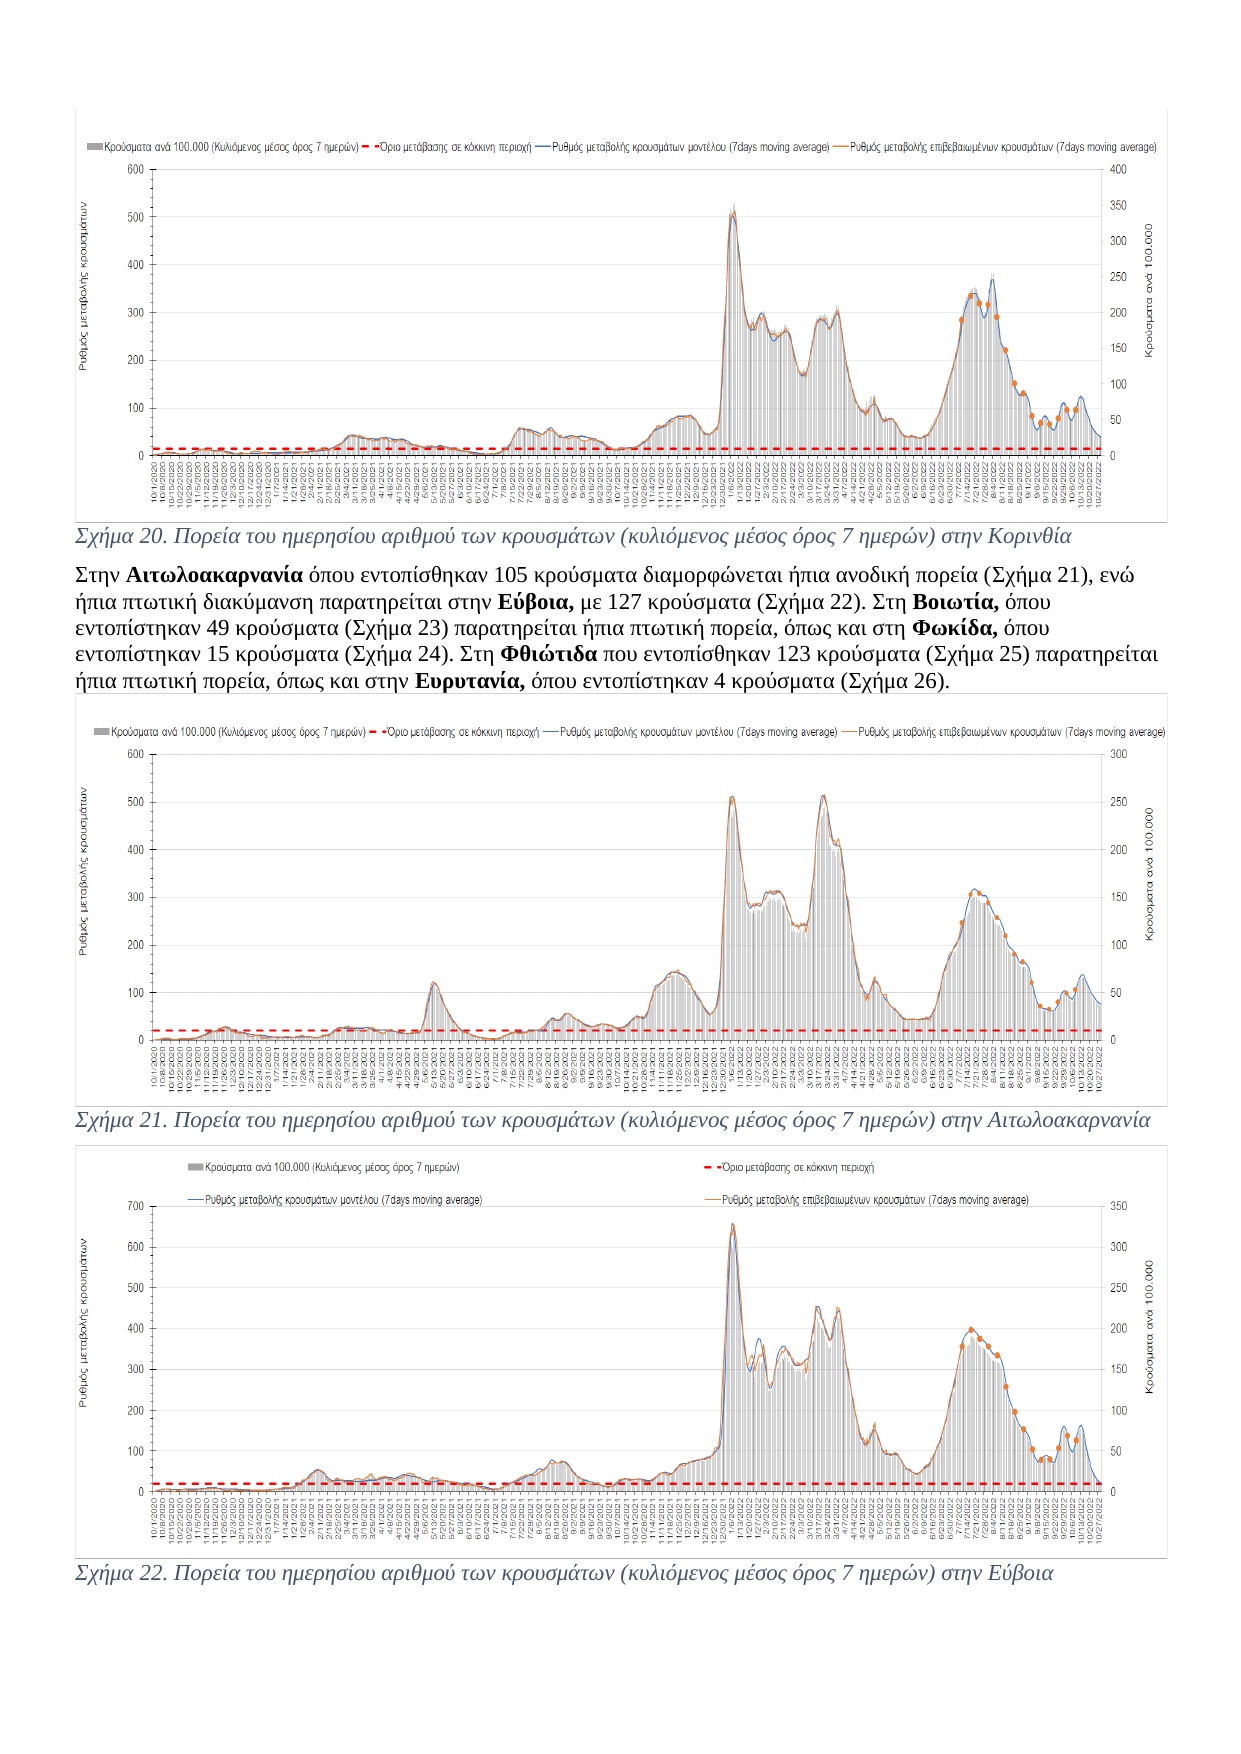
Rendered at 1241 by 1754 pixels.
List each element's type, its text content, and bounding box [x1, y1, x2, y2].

picture [75, 109, 1168, 523]
text Σχήμα 20. Πορεία του ημερησίου αριθμού των κρουσμάτων (κυλιόμενος μέσος όρος 7 ημερών) στην Κορινθία [75, 523, 1165, 549]
text Σχήμα 22. Πορεία του ημερησίου αριθμού των κρουσμάτων (κυλιόμενος μέσος όρος 7 ημερών) στην Εύβοια [75, 1559, 1165, 1585]
text Στην Αιτωλοακαρνανία όπου εντοπίσθηκαν 105 κρούσματα διαμορφώνεται ήπια ανοδική πορεία (Σχήμα 21), ενώ ήπια πτωτική διακύμανση παρατηρείται στην Εύβοια, με 127 κρούσματα (Σχήμα 22). Στη Βοιωτία, όπου εντοπίστηκαν 49 κρούσματα (Σχήμα 23) παρατηρείται ήπια πτωτική πορεία, όπως και στη Φωκίδα, όπου εντοπίστηκαν 15 κρούσματα (Σχήμα 24). Στη Φθιώτιδα που εντοπίσθηκαν 123 κρούσματα (Σχήμα 25) παρατηρείται ήπια πτωτική πορεία, όπως και στην Ευρυτανία, όπου εντοπίστηκαν 4 κρούσματα (Σχήμα 26). [75, 561, 1165, 693]
picture [75, 1145, 1168, 1559]
picture [75, 693, 1168, 1107]
text Σχήμα 21. Πορεία του ημερησίου αριθμού των κρουσμάτων (κυλιόμενος μέσος όρος 7 ημερών) στην Αιτωλοακαρνανία [75, 1107, 1165, 1133]
